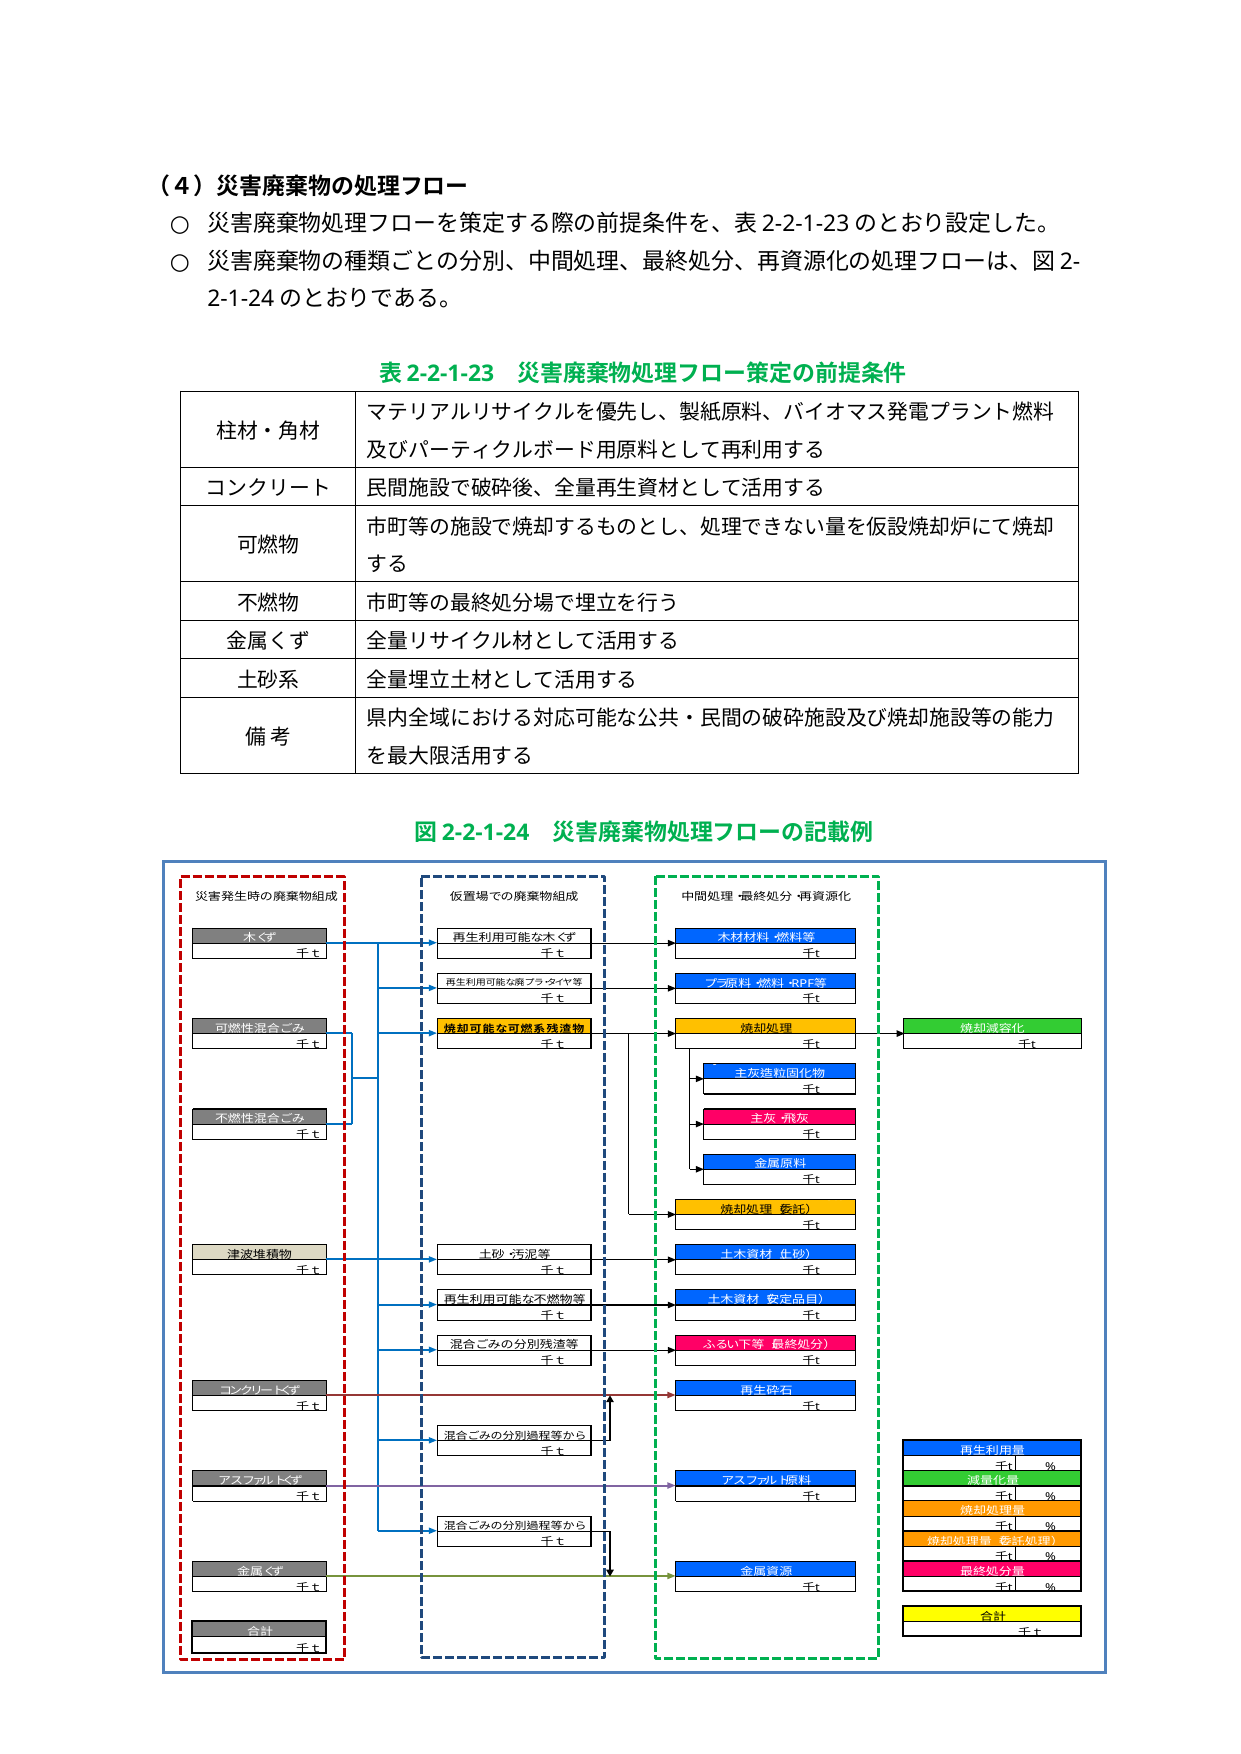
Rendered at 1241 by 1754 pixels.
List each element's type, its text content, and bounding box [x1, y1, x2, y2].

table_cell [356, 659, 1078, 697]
subtitle （４）災害廃棄物の処理フロー [148, 166, 1093, 203]
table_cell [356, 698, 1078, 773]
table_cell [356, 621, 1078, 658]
text 表2-2-1-23 災害廃棄物処理フロー策定の前提条件 [169, 353, 1093, 391]
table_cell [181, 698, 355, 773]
list 災害廃棄物処理フローを策定する際の前提条件を、表2-2-1-23のとおり設定した。 [169, 203, 1093, 241]
text 図2-2-1-24 災害廃棄物処理フローの記載例 [169, 811, 1093, 849]
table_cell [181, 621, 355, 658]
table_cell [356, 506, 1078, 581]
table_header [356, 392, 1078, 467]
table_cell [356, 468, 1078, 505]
list 災害廃棄物の種類ごとの分別、中間処理、最終処分、再資源化の処理フローは、図2-2-1-24のとおりである。 [169, 241, 1093, 316]
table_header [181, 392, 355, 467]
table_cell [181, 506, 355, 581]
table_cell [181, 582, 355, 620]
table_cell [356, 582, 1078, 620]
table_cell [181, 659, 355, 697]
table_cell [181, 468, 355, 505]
